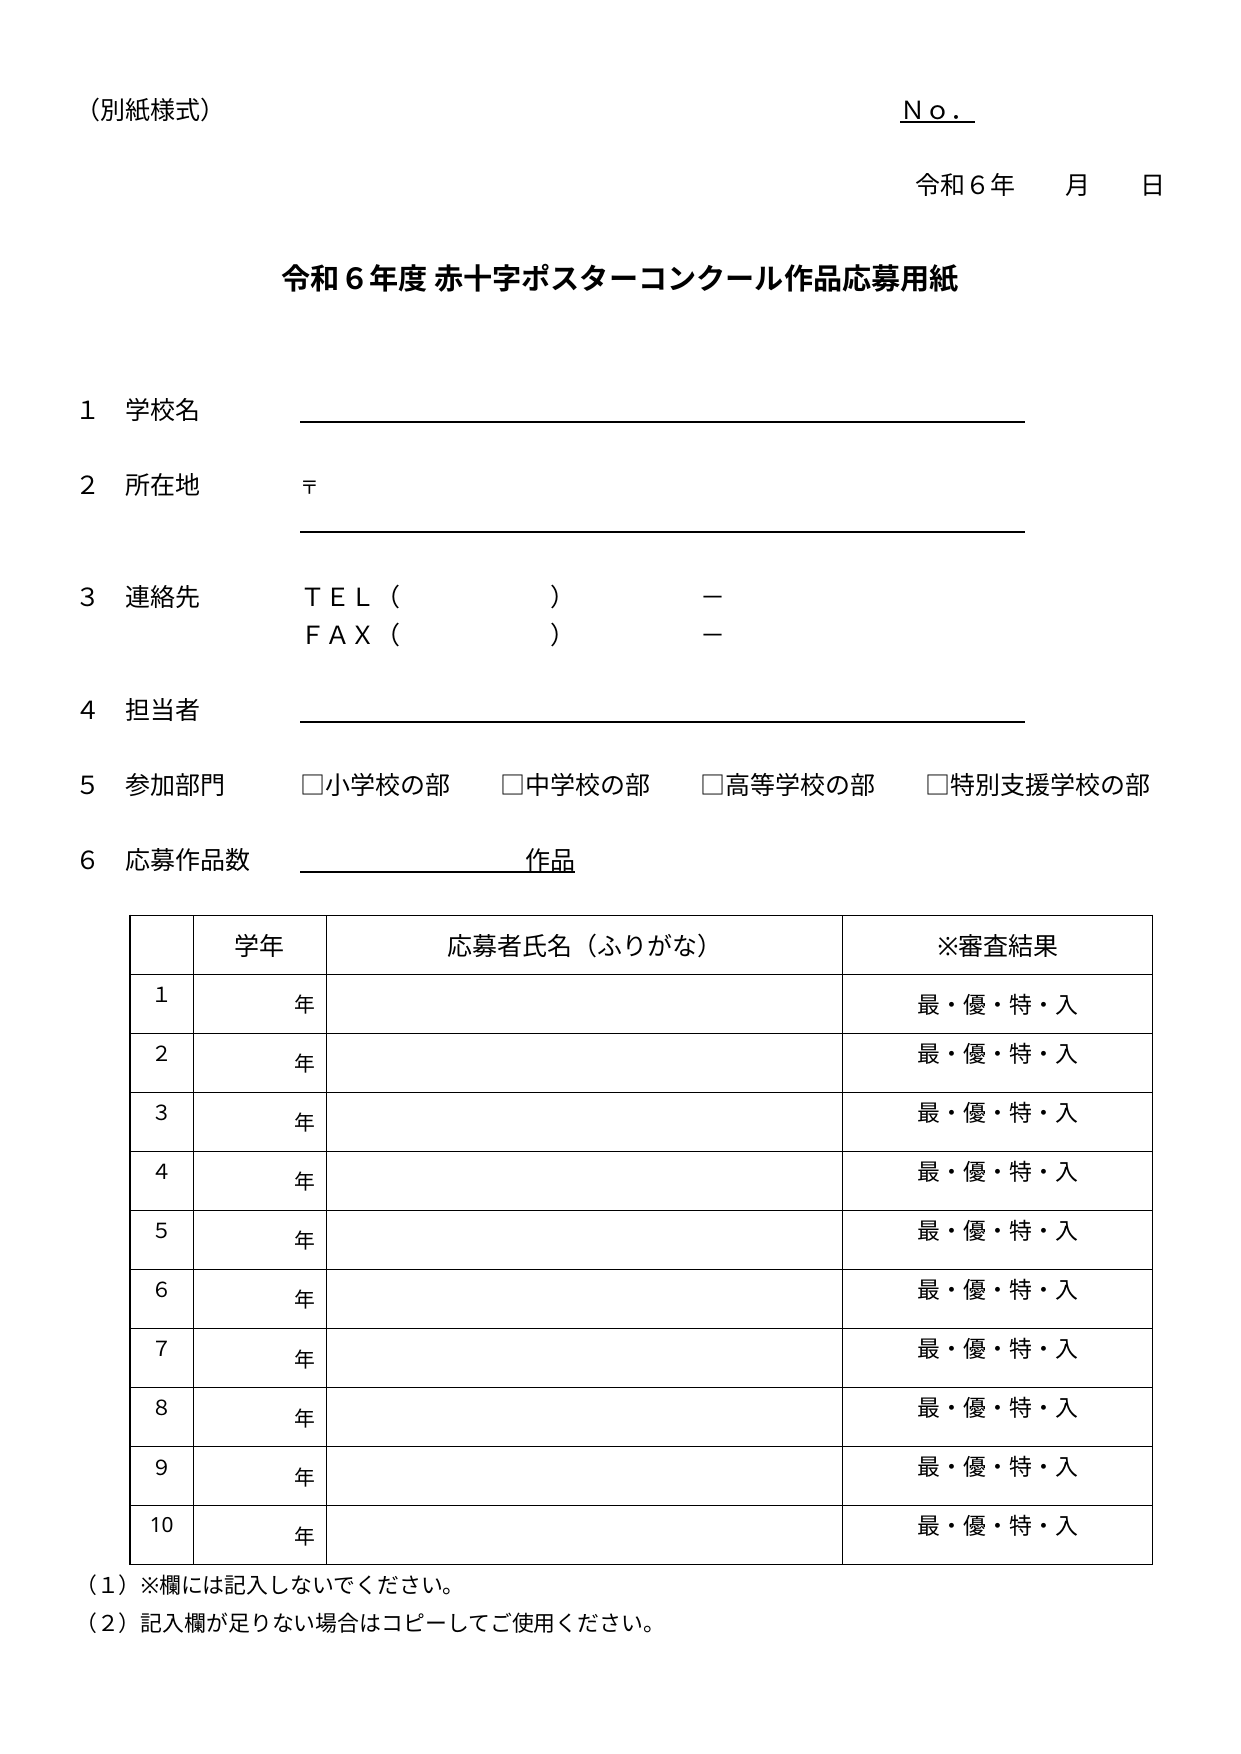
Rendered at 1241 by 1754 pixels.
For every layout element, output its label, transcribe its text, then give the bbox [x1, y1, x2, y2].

table_cell 年 [194, 1388, 326, 1446]
table_cell [327, 1329, 842, 1387]
table_cell 最・優・特・入 [843, 1152, 1152, 1210]
table_cell 最・優・特・入 [843, 1093, 1152, 1151]
table_cell 年 [194, 1270, 326, 1328]
table_cell 最・優・特・入 [843, 1329, 1152, 1387]
table_cell 年 [194, 1093, 326, 1151]
table_cell [327, 1506, 842, 1564]
table_cell ７ [131, 1329, 193, 1387]
list 記入欄が足りない場合はコピーしてご使用ください。 [75, 1603, 1165, 1640]
table_cell ３ [131, 1093, 193, 1151]
text １ 学校名 [75, 389, 1165, 427]
table_cell 年 [194, 1152, 326, 1210]
table_cell 年 [194, 1211, 326, 1269]
table_cell 最・優・特・入 [843, 975, 1152, 1033]
table_cell 10 [131, 1506, 193, 1564]
table_cell 年 [194, 1329, 326, 1387]
table_cell 年 [194, 1034, 326, 1092]
table_header 応募者氏名（ふりがな） [327, 916, 842, 973]
text ４ 担当者 [75, 689, 1165, 727]
table_cell [327, 1270, 842, 1328]
table_cell ２ [131, 1034, 193, 1092]
text ６ 応募作品数 作品 [75, 839, 1165, 877]
table_cell [327, 1034, 842, 1092]
table_cell ５ [131, 1211, 193, 1269]
table_cell ４ [131, 1152, 193, 1210]
table_cell ９ [131, 1447, 193, 1505]
table_cell [327, 1152, 842, 1210]
table_cell [327, 1447, 842, 1505]
table_header 学年 [194, 916, 326, 973]
table_cell 最・優・特・入 [843, 1506, 1152, 1564]
text ５ 参加部門 □小学校の部 □中学校の部 □高等学校の部 □特別支援学校の部 [75, 764, 1165, 802]
table_cell 最・優・特・入 [843, 1388, 1152, 1446]
table_cell 年 [194, 1447, 326, 1505]
table_cell １ [131, 975, 193, 1033]
list ※欄には記入しないでください。 [75, 1565, 1165, 1603]
text ２ 所在地 〒 [75, 464, 1165, 502]
table_cell [327, 1211, 842, 1269]
text ３ 連絡先 ＴＥＬ（ ） － [75, 577, 1165, 614]
table_cell 最・優・特・入 [843, 1211, 1152, 1269]
text ＦＡＸ（ ） － [75, 614, 1165, 652]
table_cell 年 [194, 1506, 326, 1564]
table_cell [327, 1093, 842, 1151]
text 令和６年 月 日 [75, 164, 1165, 202]
table_cell 最・優・特・入 [843, 1447, 1152, 1505]
text （別紙様式） Ｎｏ． [75, 89, 1165, 127]
table_header [131, 916, 193, 973]
table_cell 最・優・特・入 [843, 1270, 1152, 1328]
table_cell 年 [194, 975, 326, 1033]
table_header ※審査結果 [843, 916, 1152, 973]
table_cell 最・優・特・入 [843, 1034, 1152, 1092]
table_cell [327, 975, 842, 1033]
table_cell [327, 1388, 842, 1446]
text 令和６年度 赤十字ポスターコンクール作品応募用紙 [75, 239, 1165, 314]
table_cell ８ [131, 1388, 193, 1446]
table_cell ６ [131, 1270, 193, 1328]
